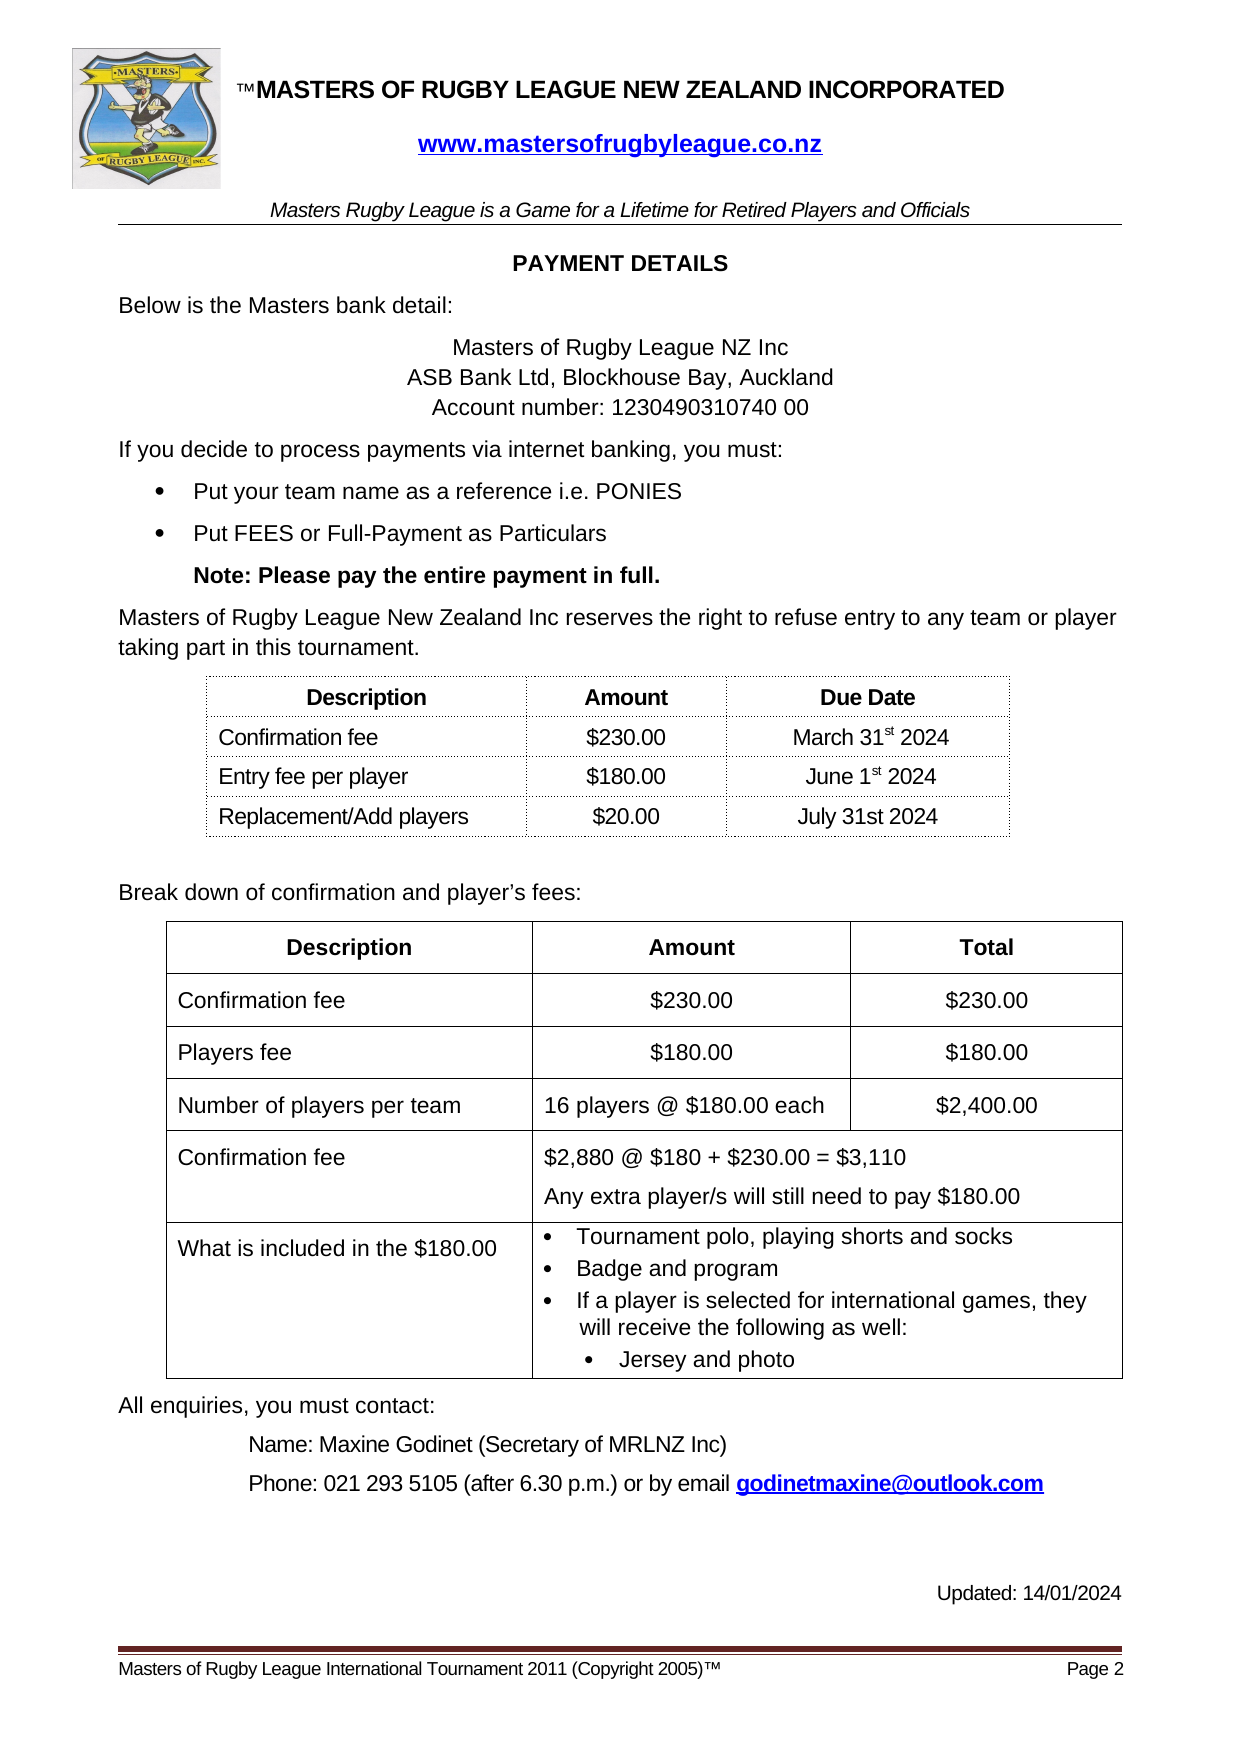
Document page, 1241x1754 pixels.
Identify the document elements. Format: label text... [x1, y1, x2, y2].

table_cell $2,400.00 [851, 1079, 1122, 1130]
list Put your team name as a reference i.e. PONIES [156, 478, 1122, 504]
table_cell July 31st 2024 [726, 796, 1010, 836]
table_cell $230.00 [526, 716, 726, 756]
text Name: Maxine Godinet (Secretary of MRLNZ Inc) [248, 1431, 1122, 1457]
text Updated: 14/01/2024 [248, 1581, 1122, 1605]
table_header Amount [526, 676, 726, 716]
picture [72, 48, 221, 189]
table_cell $230.00 [851, 974, 1122, 1026]
table_header Amount [533, 922, 850, 973]
table_cell Entry fee per player [207, 756, 526, 796]
table_cell Confirmation fee [167, 1131, 532, 1222]
table_cell Confirmation fee [167, 974, 532, 1026]
text Phone: 021 293 5105 (after 6.30 p.m.) or by email godinetmaxine@outlook.com [248, 1469, 1122, 1496]
text Masters of Rugby League New Zealand Inc reserves the right to refuse entry to any team or player taking part in this tournament. [118, 604, 1122, 661]
table_cell Number of players per team [167, 1079, 532, 1130]
table_cell $2,880 @ $180 + $230.00 = $3,110 Any extra player/s will still need to pay $180.00 [533, 1131, 1122, 1222]
table_header Total [851, 922, 1122, 973]
text Masters of Rugby League NZ Inc [118, 334, 1122, 360]
table_cell What is included in the $180.00 [167, 1223, 532, 1378]
table_cell Players fee [167, 1027, 532, 1078]
text ASB Bank Ltd, Blockhouse Bay, Auckland [118, 364, 1122, 390]
text Account number: 1230490310740 00 [118, 394, 1122, 421]
text Below is the Masters bank detail: [118, 292, 1122, 318]
list Put FEES or Full-Payment as Particulars [156, 520, 1122, 546]
table_cell Confirmation fee [207, 716, 526, 756]
table_cell $180.00 [526, 756, 726, 796]
table_cell $180.00 [851, 1027, 1122, 1078]
table_cell June 1st 2024 [726, 756, 1010, 796]
table_cell $230.00 [533, 974, 850, 1026]
table_header Due Date [726, 676, 1010, 716]
table_cell $20.00 [526, 796, 726, 836]
text Note: Please pay the entire payment in full. [193, 562, 1122, 588]
table_cell 16 players @ $180.00 each [533, 1079, 850, 1130]
table_cell Tournament polo, playing shorts and socks Badge and program If a player is selected for international games, they will receive the following as well: Jersey and photo [533, 1223, 1122, 1378]
table_cell March 31st 2024 [726, 716, 1010, 756]
table_header Description [167, 922, 532, 973]
text All enquiries, you must contact: [118, 1392, 1122, 1418]
table_header Description [207, 676, 526, 716]
text If you decide to process payments via internet banking, you must: [118, 436, 1122, 462]
table_cell Replacement/Add players [207, 796, 526, 836]
text PAYMENT DETAILS [118, 250, 1122, 276]
text Break down of confirmation and player’s fees: [118, 879, 1122, 905]
table_cell $180.00 [533, 1027, 850, 1078]
